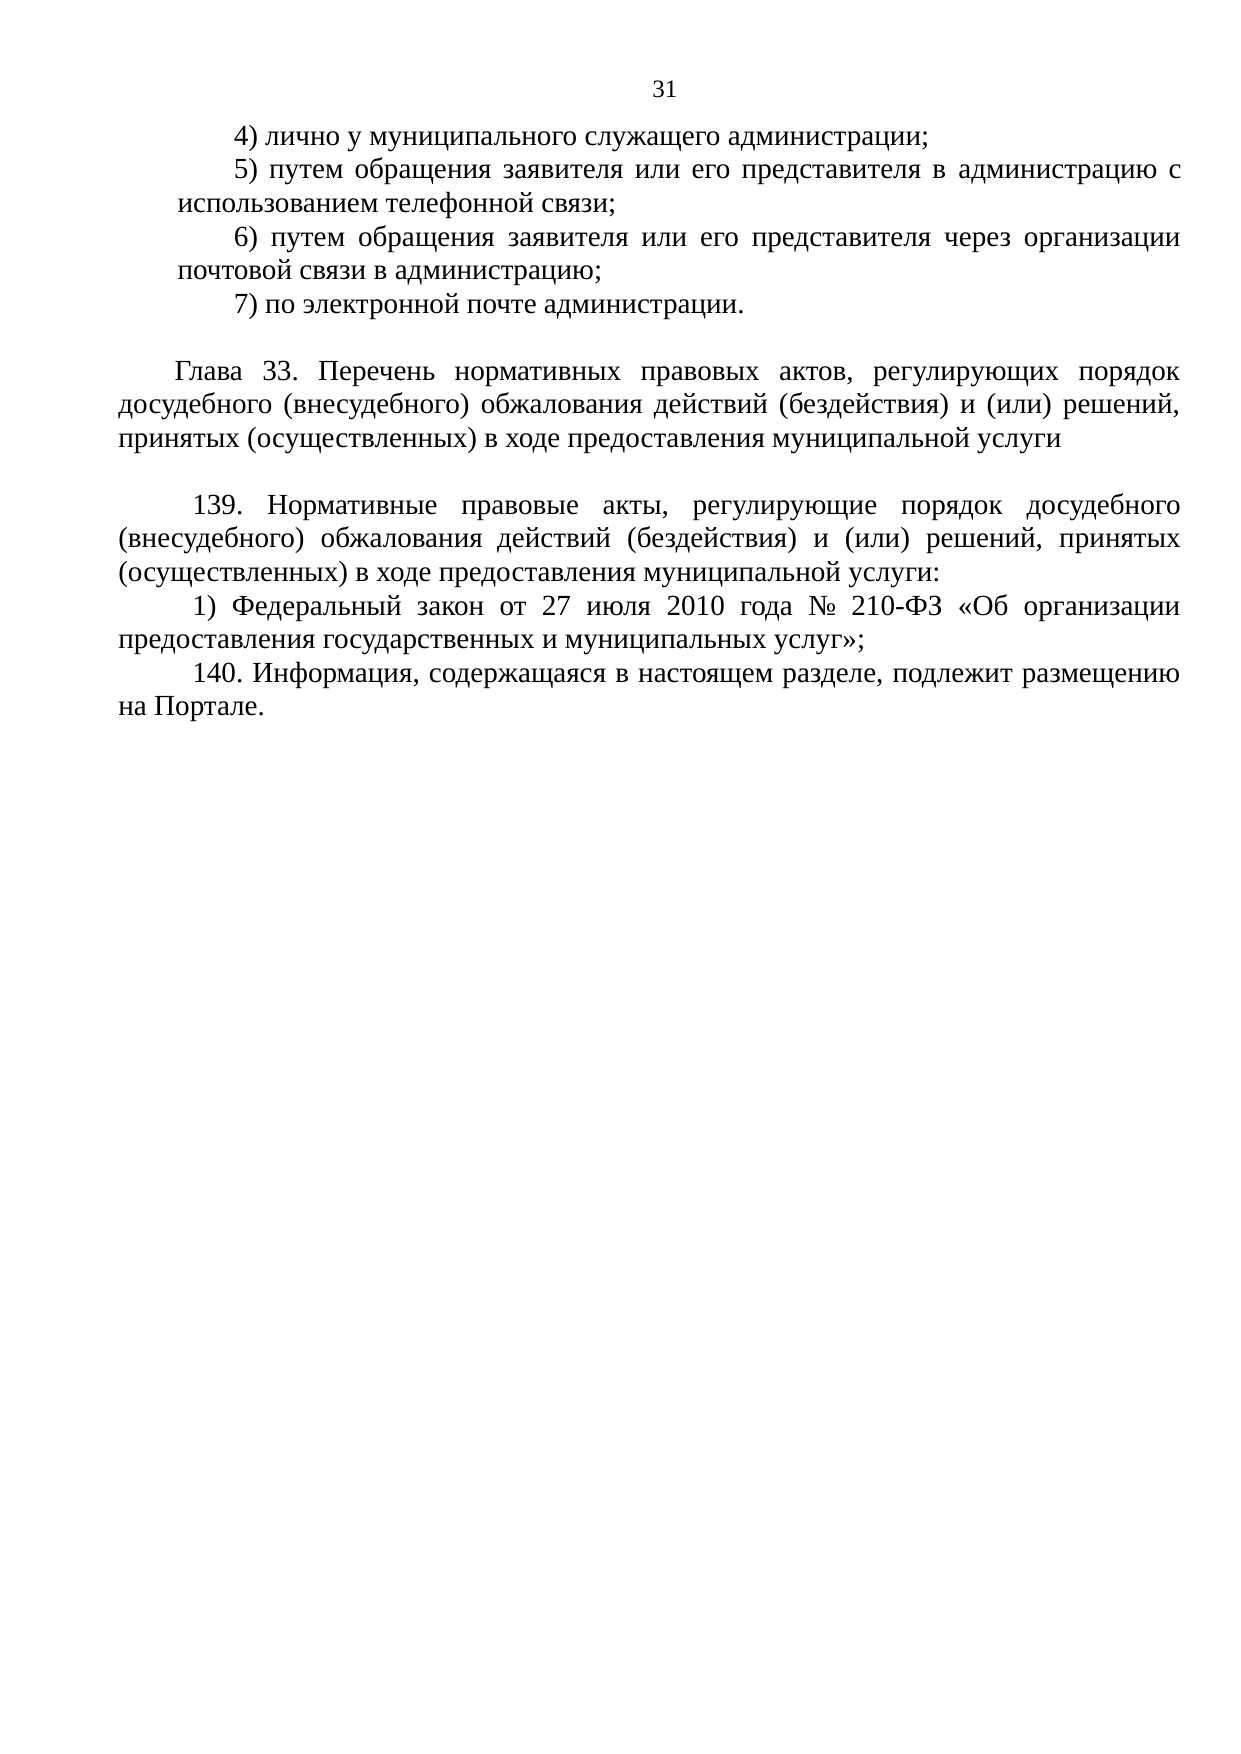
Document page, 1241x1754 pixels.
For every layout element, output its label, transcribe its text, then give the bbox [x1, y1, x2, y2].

text 7) по электронной почте администрации. [177, 286, 1181, 319]
text 4) лично у муниципального служащего администрации; [177, 118, 1181, 152]
text 6) путем обращения заявителя или его представителя через организации почтовой связи в администрацию; [177, 219, 1181, 286]
text 140. Информация, содержащаяся в настоящем разделе, подлежит размещению на Портале. [118, 655, 1181, 722]
text 1) Федеральный закон от 27 июля 2010 года № 210-ФЗ «Об организации предоставления государственных и муниципальных услуг»; [118, 588, 1181, 655]
text 5) путем обращения заявителя или его представителя в администрацию с использованием телефонной связи; [177, 152, 1181, 219]
text Глава 33. Перечень нормативных правовых актов, регулирующих порядок досудебного (внесудебного) обжалования действий (бездействия) и (или) решений, принятых (осуществленных) в ходе предоставления муниципальной услуги [118, 353, 1181, 453]
text 139. Нормативные правовые акты, регулирующие порядок досудебного (внесудебного) обжалования действий (бездействия) и (или) решений, принятых (осуществленных) в ходе предоставления муниципальной услуги: [118, 487, 1181, 588]
